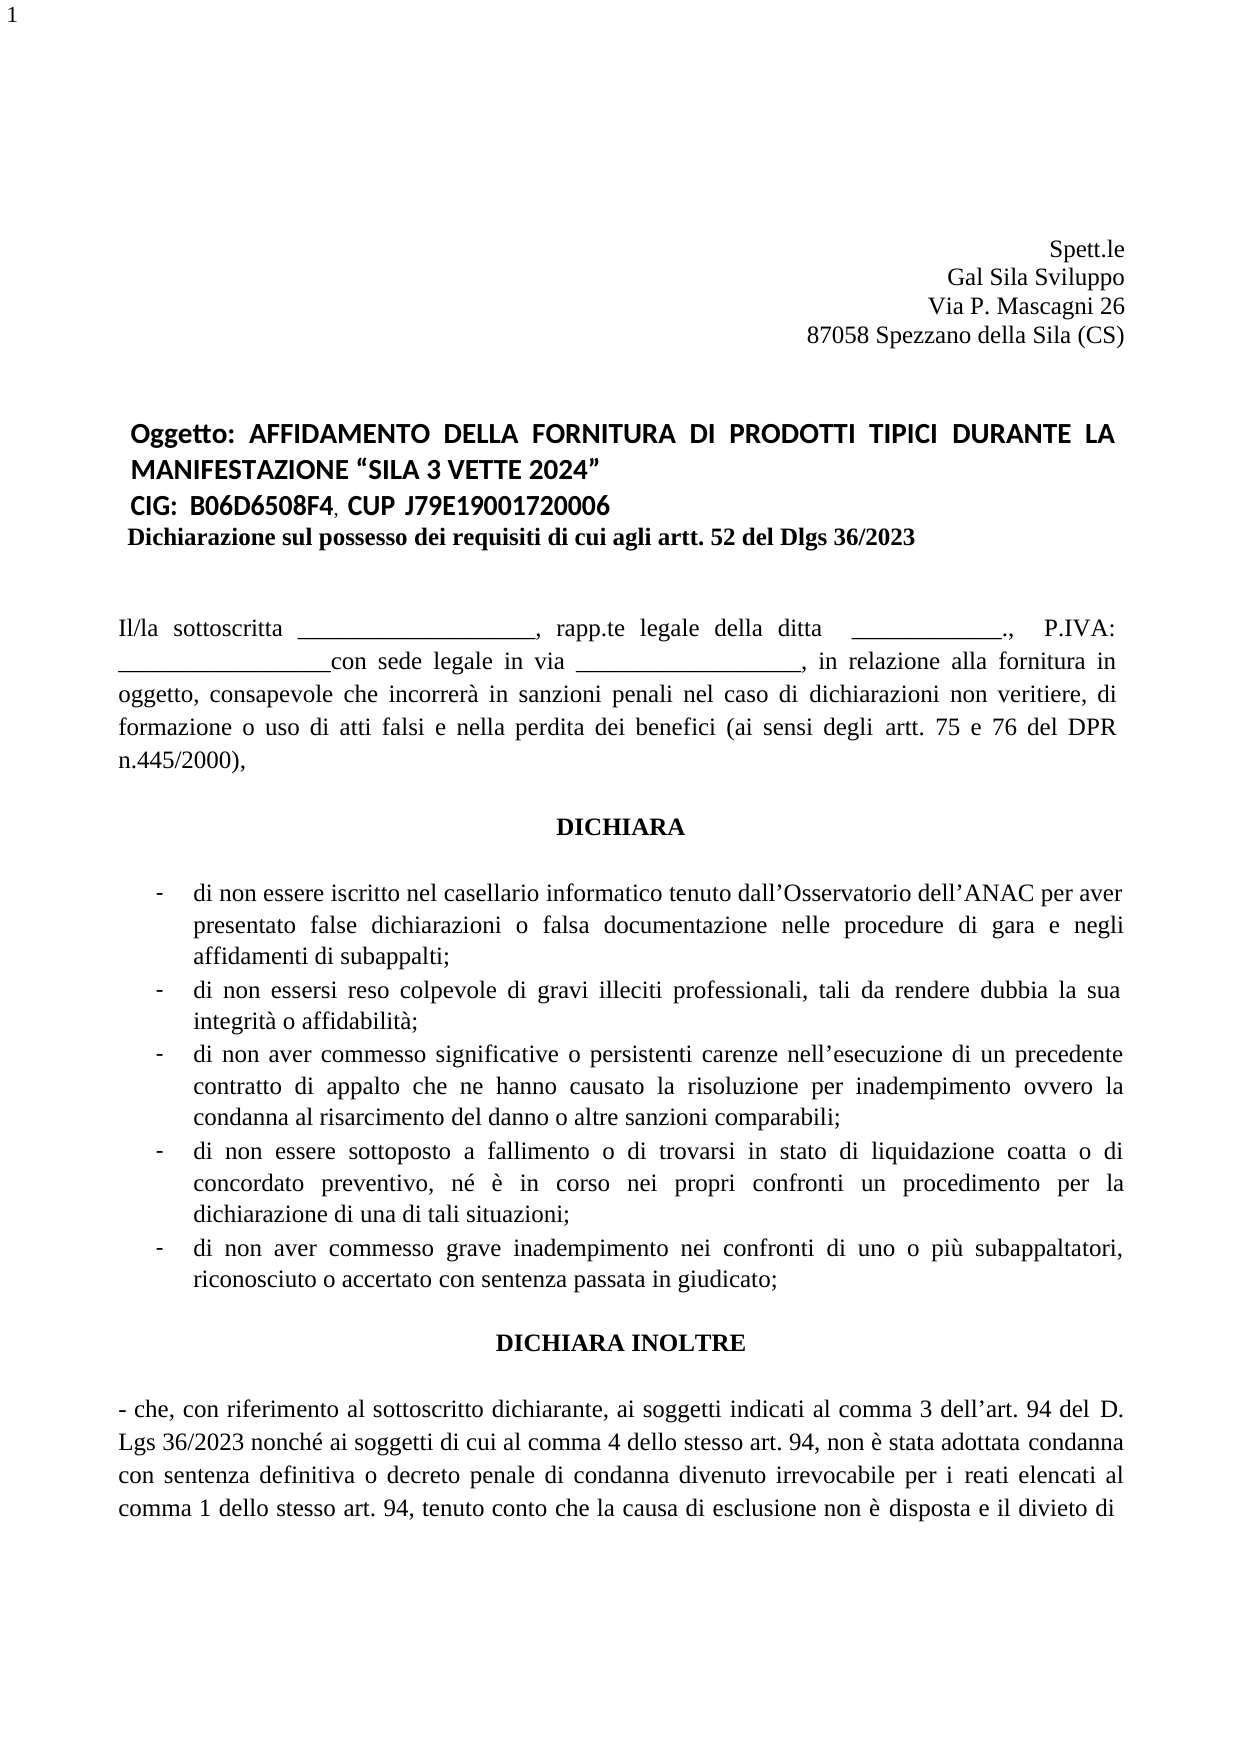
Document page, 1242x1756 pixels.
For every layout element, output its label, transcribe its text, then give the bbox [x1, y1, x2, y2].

subtitle DICHIARA [493, 812, 748, 840]
list di non aver commesso grave inadempimento nei confronti di uno o più subappaltatori, riconosciuto o accertato con sentenza passata in giudicato; [156, 1232, 1123, 1292]
text 87058 Spezzano della Sila (CS) [96, 320, 1124, 349]
text CIG: B06D6508F4, CUP J79E19001720006 [130, 487, 1115, 522]
subtitle Dichiarazione sul possesso dei requisiti di cui agli artt. 52 del Dlgs 36/2023 [96, 522, 1146, 551]
text Spett.le Gal Sila Sviluppo Via P. Mascagni 26 [926, 234, 1125, 320]
list di non essere iscritto nel casellario informatico tenuto dall’Osservatorio dell’ANAC per aver presentato false dichiarazioni o falsa documentazione nelle procedure di gara e negli affidamenti di subappalti; [156, 877, 1124, 970]
text Il/la sottoscritta ___________________, rapp.te legale della ditta ____________., P.IVA: _________________con sede legale in via __________________, in relazione alla fornitura in oggetto, consapevole che incorrerà in sanzioni penali nel caso di dichiarazioni non veritiere, di formazione o uso di atti falsi e nella perdita dei benefici (ai sensi degli artt. 75 e 76 del DPR n.445/2000), [118, 613, 1117, 774]
list che, con riferimento al sottoscritto dichiarante, ai soggetti indicati al comma 3 dell’art. 94 del D. Lgs 36/2023 nonché ai soggetti di cui al comma 4 dello stesso art. 94, non è stata adottata condanna con sentenza definitiva o decreto penale di condanna divenuto irrevocabile per i reati elencati al comma 1 dello stesso art. 94, tenuto conto che la causa di esclusione non è disposta e il divieto di [118, 1394, 1124, 1522]
subtitle DICHIARA INOLTRE [493, 1328, 748, 1357]
list di non aver commesso significative o persistenti carenze nell’esecuzione di un precedente contratto di appalto che ne hanno causato la risoluzione per inadempimento ovvero la condanna al risarcimento del danno o altre sanzioni comparabili; [156, 1038, 1124, 1131]
list di non essersi reso colpevole di gravi illeciti professionali, tali da rendere dubbia la sua integrità o affidabilità; [156, 974, 1122, 1035]
list di non essere sottoposto a fallimento o di trovarsi in stato di liquidazione coatta o di concordato preventivo, né è in corso nei propri confronti un procedimento per la dichiarazione di una di tali situazioni; [156, 1135, 1124, 1228]
text Oggetto: AFFIDAMENTO DELLA FORNITURA DI PRODOTTI TIPICI DURANTE LA MANIFESTAZIONE “SILA 3 VETTE 2024” [130, 415, 1115, 487]
